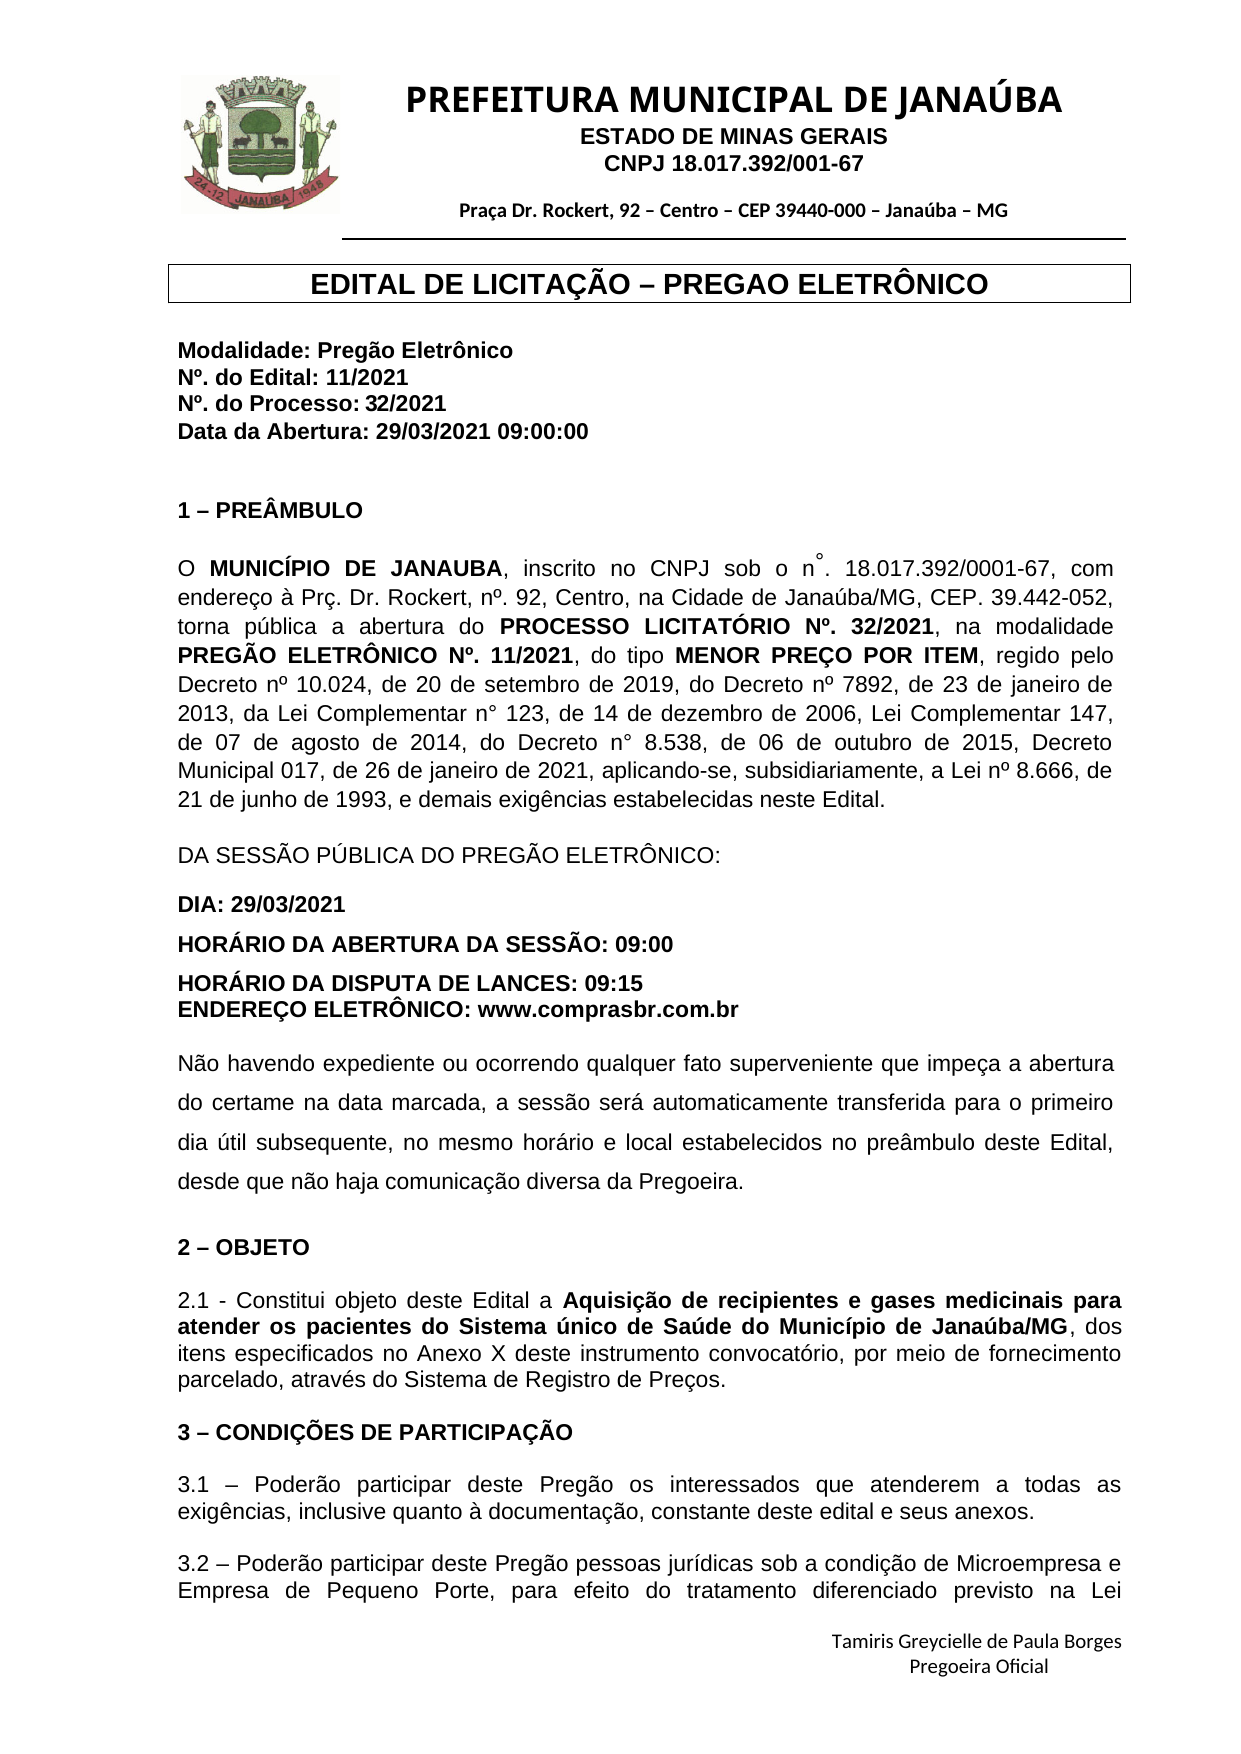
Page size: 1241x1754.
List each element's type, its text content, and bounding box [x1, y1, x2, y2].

text ENDEREÇO ELETRÔNICO: www.comprasbr.com.br [177, 997, 1115, 1023]
text Nº. do Processo: 32/2021 [177, 390, 1115, 416]
text Nº. do Edital: 11/2021 [177, 363, 1115, 390]
text 2 – OBJETO [177, 1234, 1122, 1261]
text 2.1 - Constitui objeto deste Edital a Aquisição de recipientes e gases medicinais para atender os pacientes do Sistema único de Saúde do Município de Janaúba/MG, dos itens especificados no Anexo X deste instrumento convocatório, por meio de fornecimento parcelado, através do Sistema de Registro de Preços. [177, 1287, 1122, 1392]
text 3.1 – Poderão participar deste Pregão os interessados que atenderem a todas as exigências, inclusive quanto à documentação, constante deste edital e seus anexos. [177, 1471, 1122, 1524]
text Data da Abertura: 29/03/2021 09:00:00 [177, 418, 1115, 444]
text HORÁRIO DA ABERTURA DA SESSÃO: 09:00 [177, 931, 1115, 957]
text 1 – PREÂMBULO [177, 497, 1122, 524]
subtitle Modalidade: Pregão Eletrônico [177, 337, 1115, 363]
text DIA: 29/03/2021 [177, 891, 1115, 917]
text 3 – CONDIÇÕES DE PARTICIPAÇÃO [177, 1419, 1122, 1445]
text EDITAL DE LICITAÇÃO – PREGAO ELETRÔNICO [169, 265, 1130, 302]
text HORÁRIO DA DISPUTA DE LANCES: 09:15 [177, 970, 1115, 997]
subtitle DA SESSÃO PÚBLICA DO PREGÃO ELETRÔNICO: [177, 842, 1115, 869]
text Não havendo expediente ou ocorrendo qualquer fato superveniente que impeça a abertura do certame na data marcada, a sessão será automaticamente transferida para o primeiro dia útil subsequente, no mesmo horário e local estabelecidos no preâmbulo deste Edital, desde que não haja comunicação diversa da Pregoeira. [177, 1050, 1115, 1195]
picture [180, 75, 341, 214]
text O MUNICÍPIO DE JANAUBA, inscrito no CNPJ sob o n°. 18.017.392/0001-67, com endereço à Prç. Dr. Rockert, nº. 92, Centro, na Cidade de Janaúba/MG, CEP. 39.442-052, torna pública a abertura do PROCESSO LICITATÓRIO Nº. 32/2021, na modalidade PREGÃO ELETRÔNICO Nº. 11/2021, do tipo MENOR PREÇO POR ITEM, regido pelo Decreto nº 10.024, de 20 de setembro de 2019, do Decreto nº 7892, de 23 de janeiro de 2013, da Lei Complementar n° 123, de 14 de dezembro de 2006, Lei Complementar 147, de 07 de agosto de 2014, do Decreto n° 8.538, de 06 de outubro de 2015, Decreto Municipal 017, de 26 de janeiro de 2021, aplicando-se, subsidiariamente, a Lei nº 8.666, de 21 de junho de 1993, e demais exigências estabelecidas neste Edital. [177, 548, 1114, 813]
